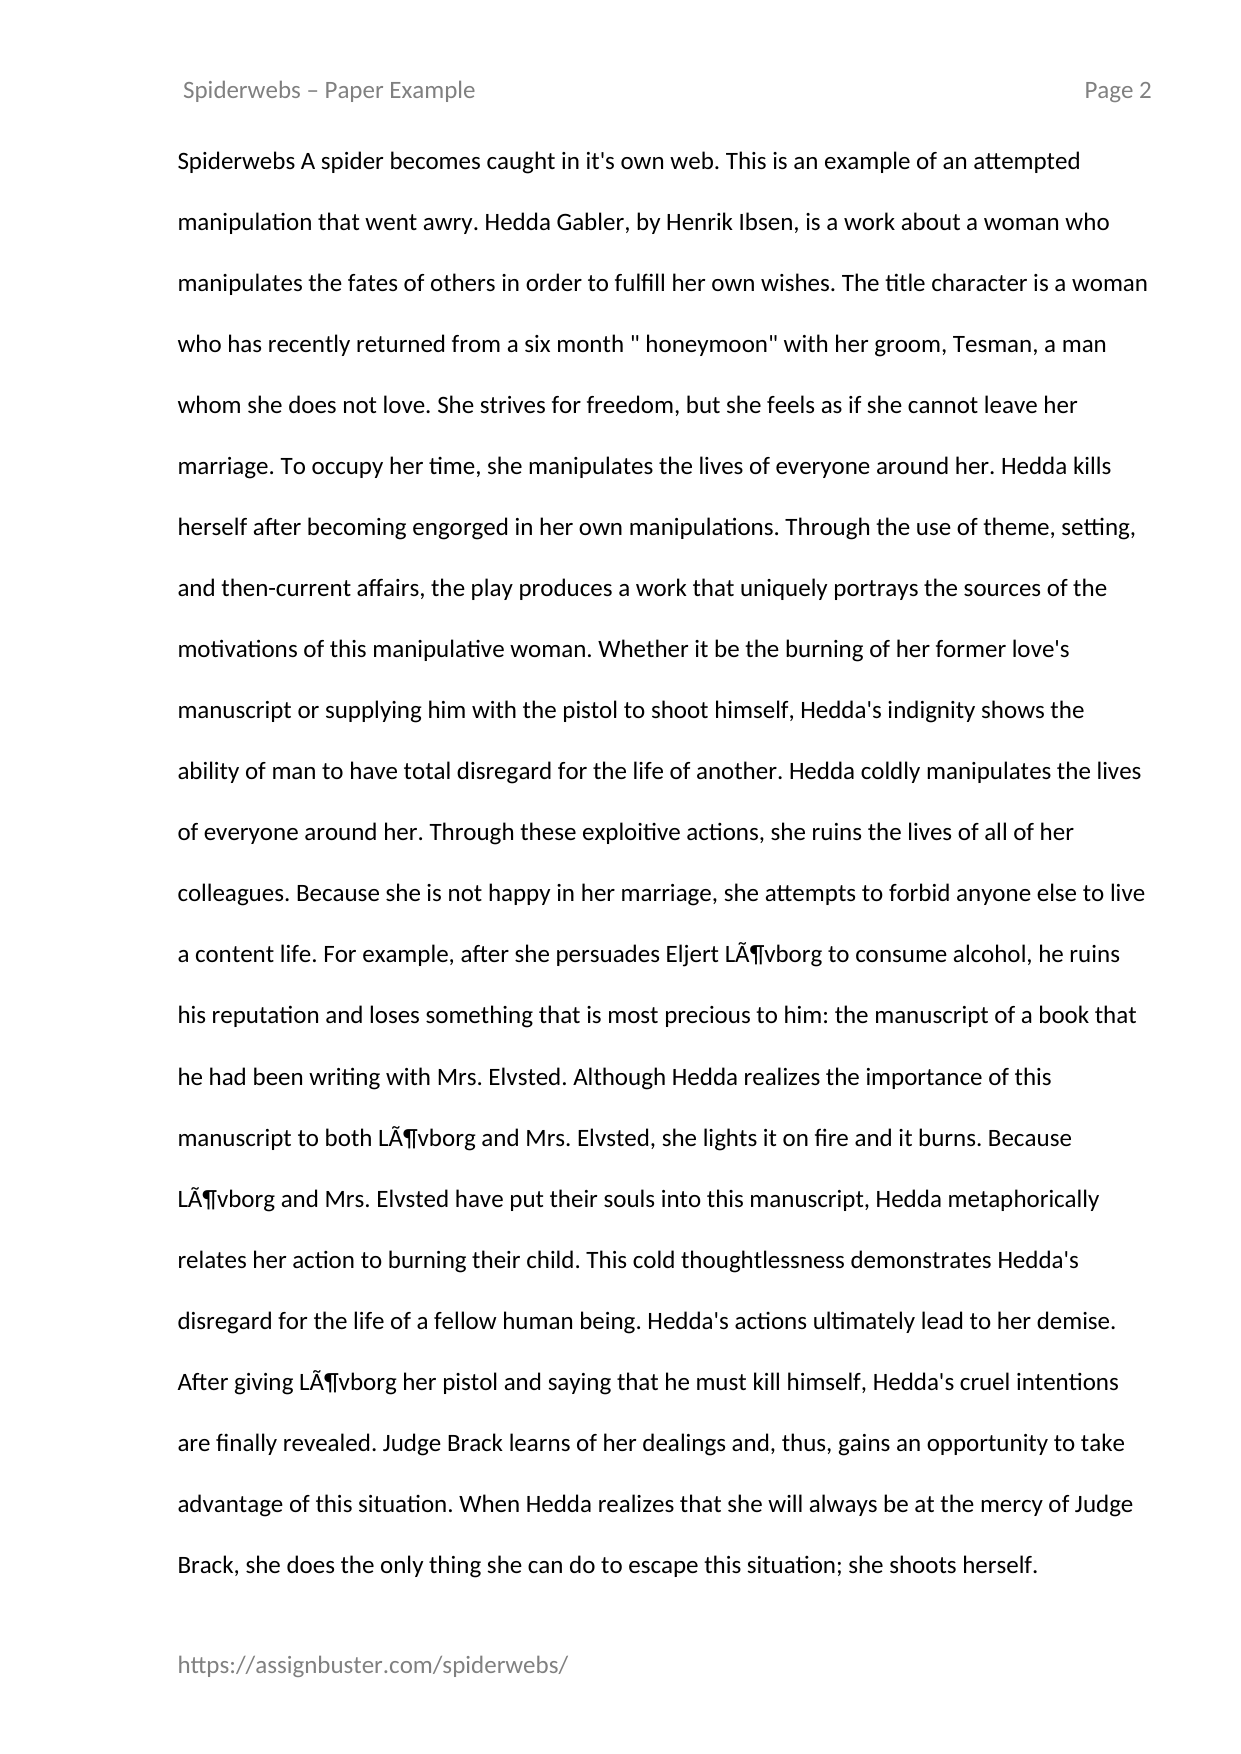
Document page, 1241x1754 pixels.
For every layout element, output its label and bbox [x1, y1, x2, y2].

text [177, 145, 1152, 1579]
